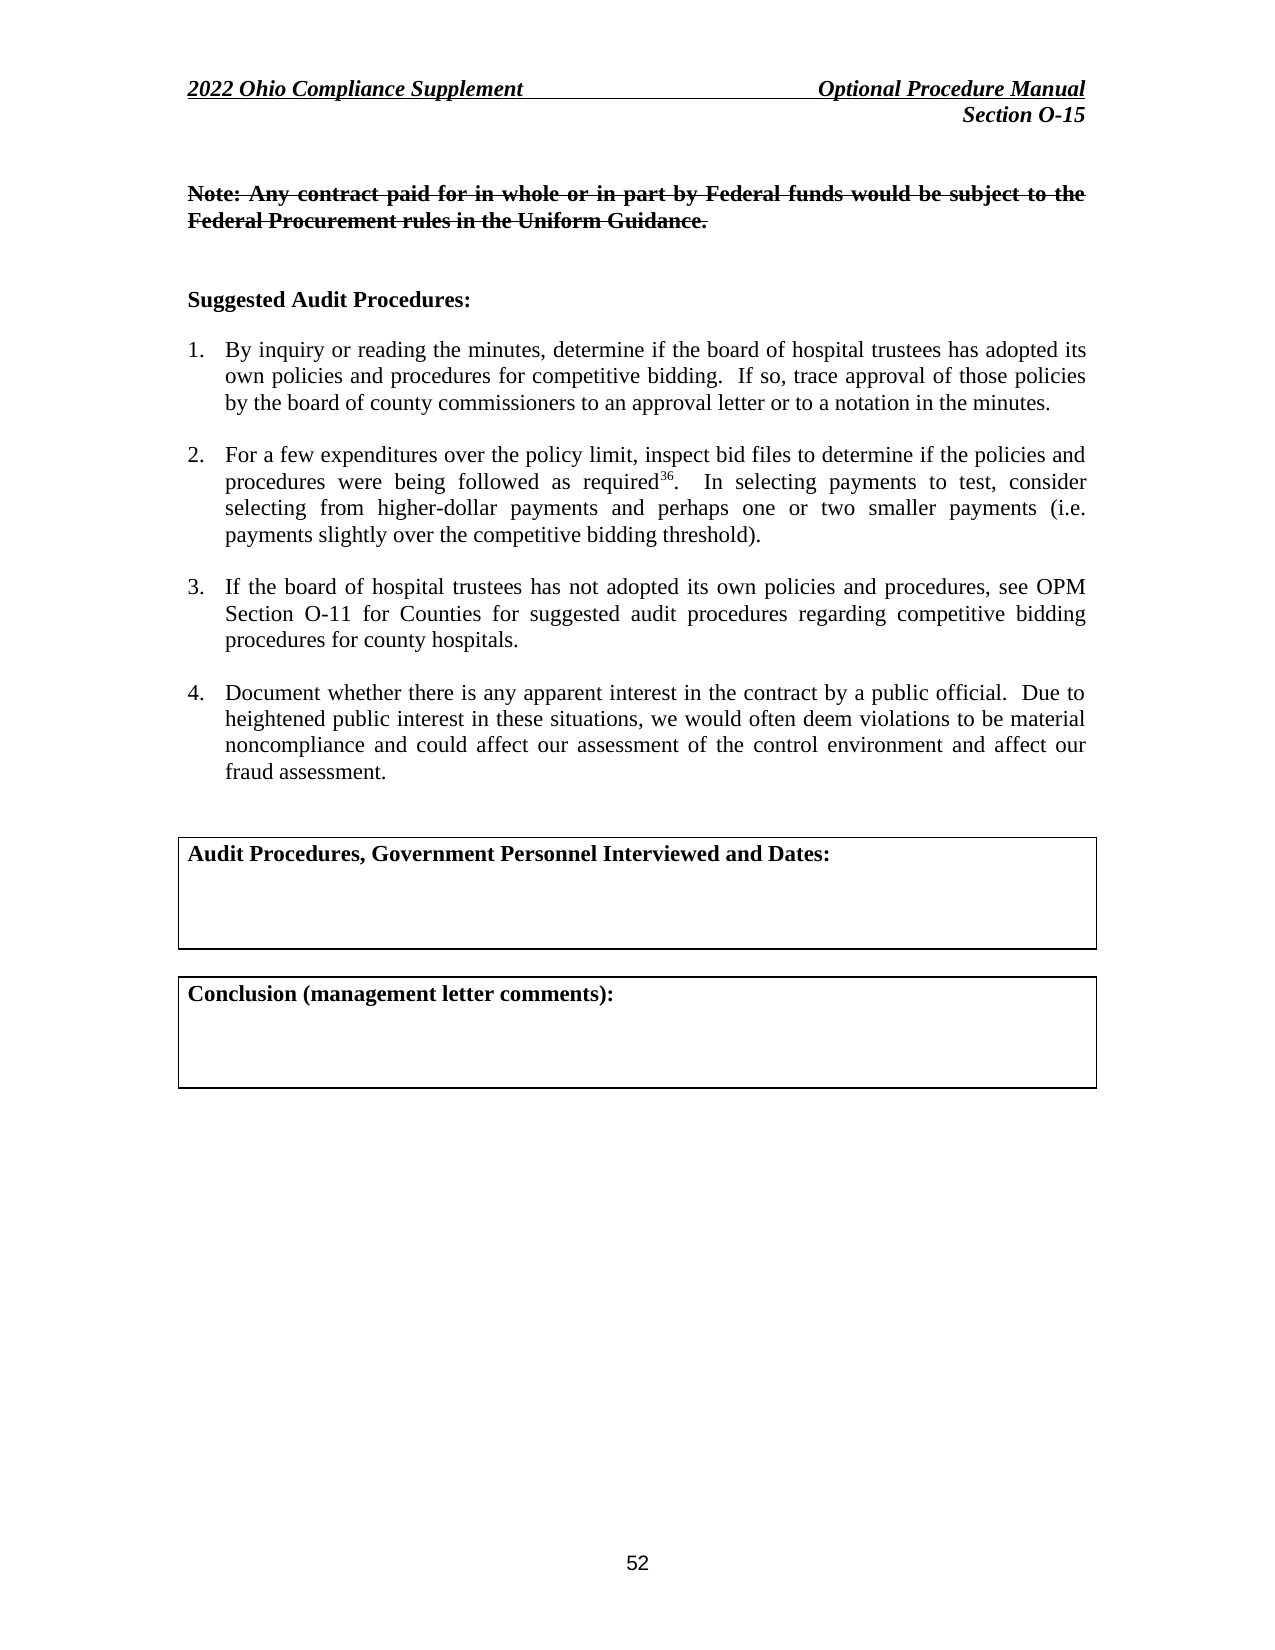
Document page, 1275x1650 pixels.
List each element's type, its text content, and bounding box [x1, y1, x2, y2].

list For a few expenditures over the policy limit, inspect bid files to determine if the policies and procedures were being followed as required36. In selecting payments to test, consider selecting from higher-dollar payments and perhaps one or two smaller payments (i.e. payments slightly over the competitive bidding threshold). [187, 442, 1087, 547]
list If the board of hospital trustees has not adopted its own policies and procedures, see OPM Section O-11 for Counties for suggested audit procedures regarding competitive bidding procedures for county hospitals. [187, 573, 1087, 652]
list By inquiry or reading the minutes, determine if the board of hospital trustees has adopted its own policies and procedures for competitive bidding. If so, trace approval of those policies by the board of county commissioners to an approval letter or to a notation in the minutes. [187, 336, 1087, 415]
text Audit Procedures, Government Personnel Interviewed and Dates: [179, 838, 1096, 867]
text Note: Any contract paid for in whole or in part by Federal funds would be subject to the Federal Procurement rules in the Uniform Guidance. [187, 180, 1087, 233]
text Suggested Audit Procedures: [187, 286, 1087, 312]
text Conclusion (management letter comments): [179, 978, 1096, 1006]
list Document whether there is any apparent interest in the contract by a public official. Due to heightened public interest in these situations, we would often deem violations to be material noncompliance and could affect our assessment of the control environment and affect our fraud assessment. [187, 679, 1087, 784]
